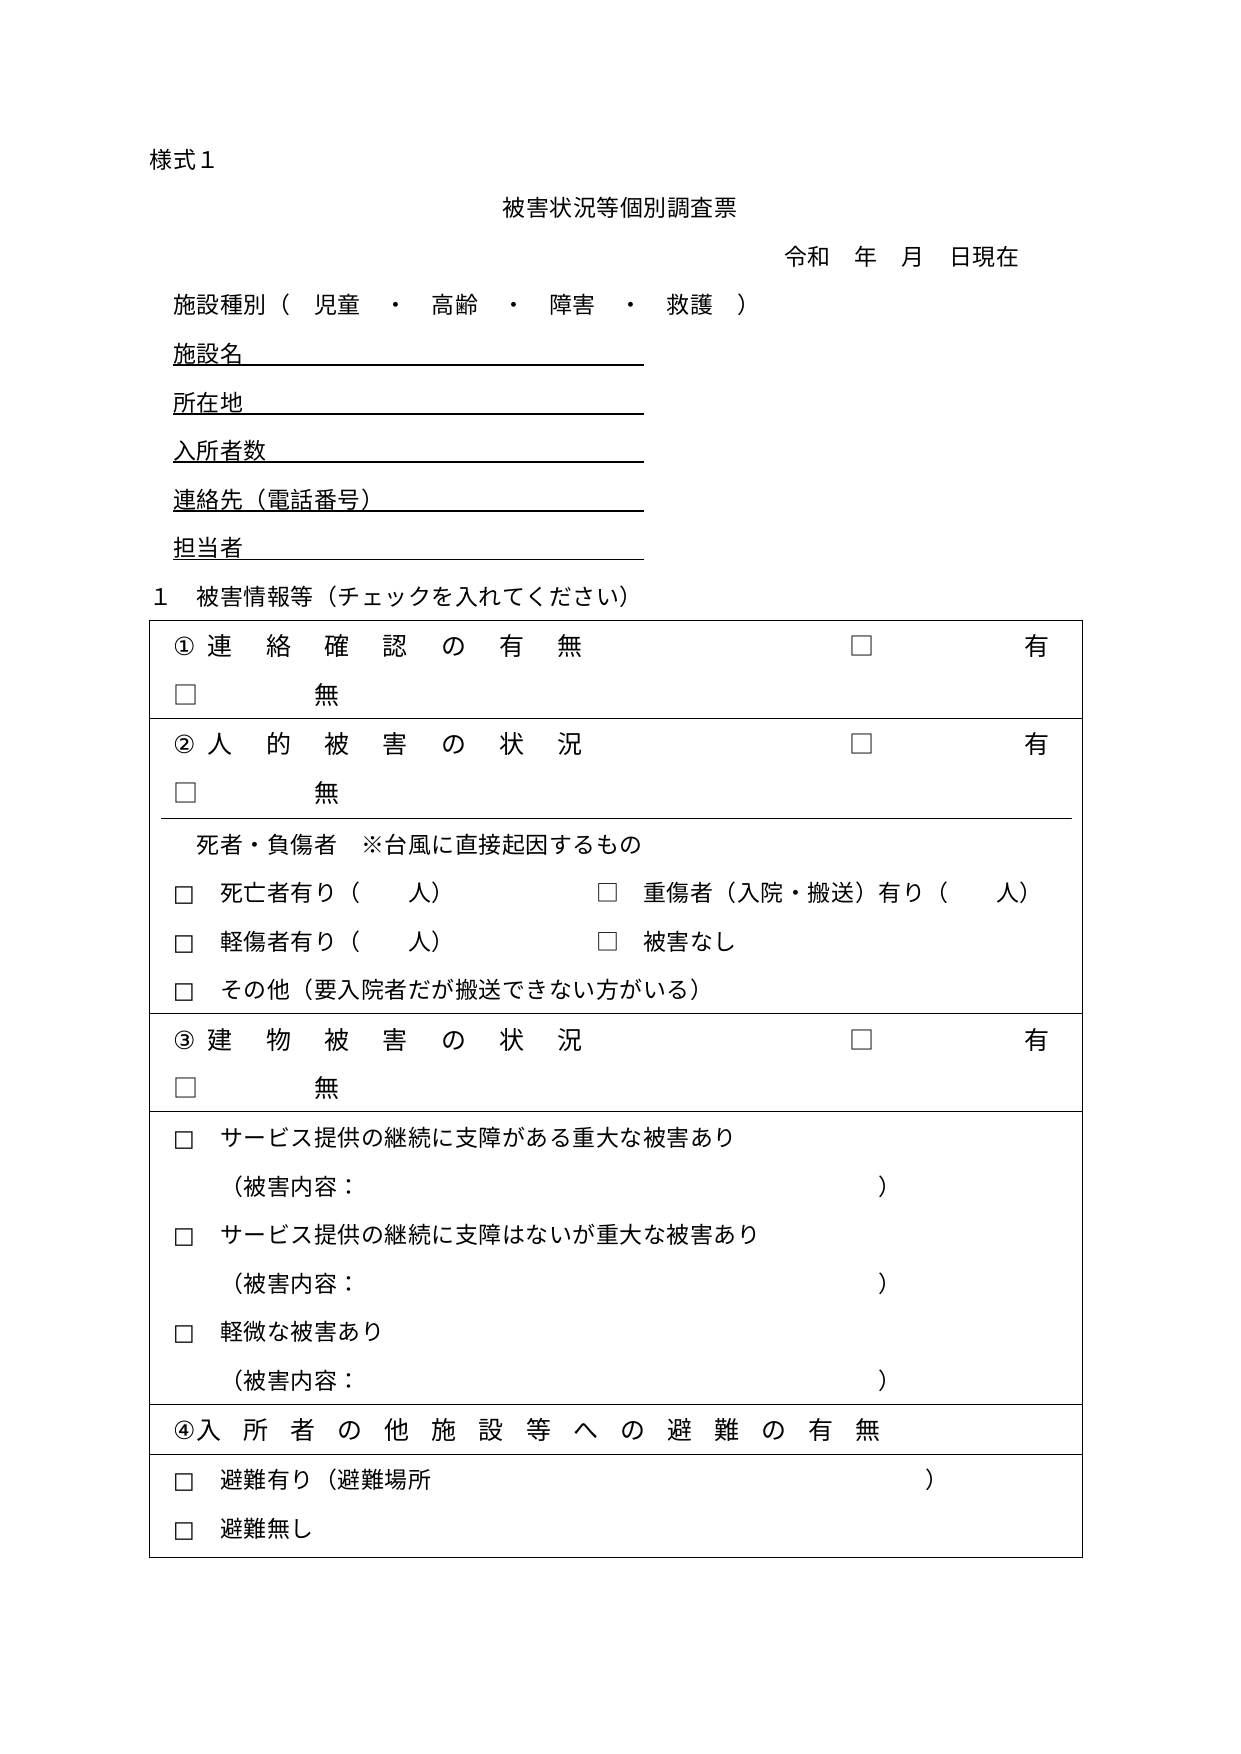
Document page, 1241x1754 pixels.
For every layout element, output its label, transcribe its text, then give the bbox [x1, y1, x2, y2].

table_cell □ 避難有り（避難場所 ） □ 避難無し [150, 1455, 1082, 1557]
table_cell ④入所者の他施設等への避難の有無 [150, 1405, 1082, 1453]
table_cell ③建物被害の状況 □ 有 □ 無 [150, 1014, 1082, 1111]
text 様式１ [149, 134, 1091, 183]
text 連絡先（電話番号） [149, 474, 1091, 522]
text 担当者 [149, 522, 1091, 571]
text １ 被害情報等（チェックを入れてください） [149, 571, 1091, 619]
text 施設種別（ 児童 ・ 高齢 ・ 障害 ・ 救護 ） [149, 280, 1091, 328]
table_header ①連絡確認の有無 □ 有 □ 無 [150, 621, 1082, 718]
table_cell □ サービス提供の継続に支障がある重大な被害あり （被害内容： ） □ サービス提供の継続に支障はないが重大な被害あり （被害内容： ） □ 軽微な被害あり （被害内容： ） [150, 1112, 1082, 1403]
table_cell ②人的被害の状況 □ 有 □ 無 死者・負傷者 ※台風に直接起因するもの □ 死亡者有り（ 人） □ 重傷者（入院・搬送）有り（ 人） □ 軽傷者有り（ 人） □ 被害なし □ その他（要入院者だが搬送できない方がいる） [150, 719, 1082, 1013]
text 所在地 [149, 377, 1091, 425]
text 令和 年 月 日現在 [149, 231, 1091, 280]
text 施設名 [149, 328, 1091, 377]
text 入所者数 [149, 425, 1091, 474]
text 被害状況等個別調査票 [149, 183, 1091, 231]
